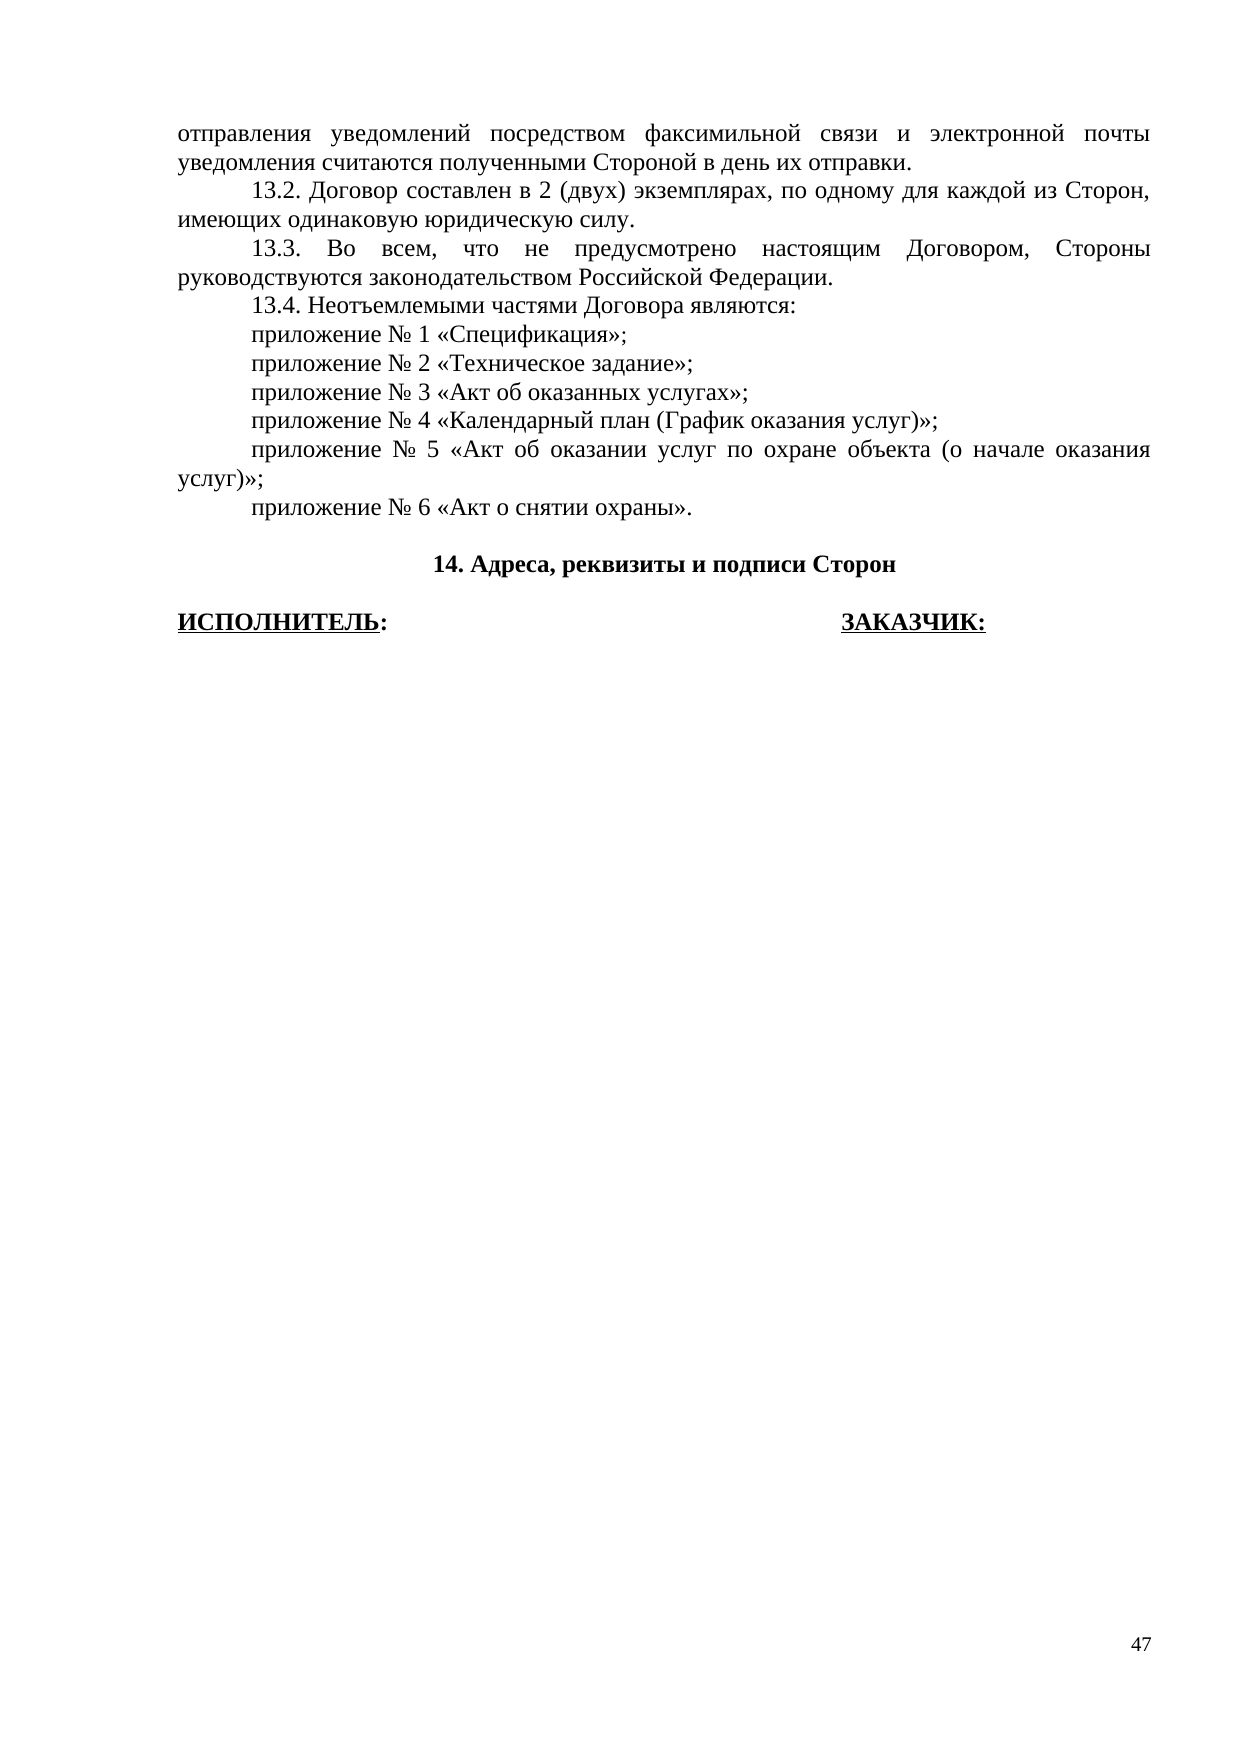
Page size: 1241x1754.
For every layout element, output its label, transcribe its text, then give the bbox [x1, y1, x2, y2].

text 13.4. Неотъемлемыми частями Договора являются: [177, 291, 1152, 319]
text приложение № 5 «Акт об оказании услуг по охране объекта (о начале оказания услуг)»; [177, 434, 1152, 492]
text 13.2. Договор составлен в 2 (двух) экземплярах, по одному для каждой из Сторон, имеющих одинаковую юридическую силу. [177, 176, 1152, 233]
text ИСПОЛНИТЕЛЬ: ЗАКАЗЧИК: [177, 607, 1152, 636]
text приложение № 2 «Техническое задание»; [177, 348, 1152, 377]
text приложение № 1 «Спецификация»; [177, 319, 1152, 348]
text приложение № 6 «Акт о снятии охраны». [177, 492, 1152, 521]
text 14. Адреса, реквизиты и подписи Сторон [177, 549, 1152, 578]
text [177, 118, 1152, 176]
text приложение № 4 «Календарный план (График оказания услуг)»; [177, 406, 1152, 434]
text 13.3. Во всем, что не предусмотрено настоящим Договором, Стороны руководствуются законодательством Российской Федерации. [177, 233, 1152, 291]
text приложение № 3 «Акт об оказанных услугах»; [177, 377, 1152, 406]
